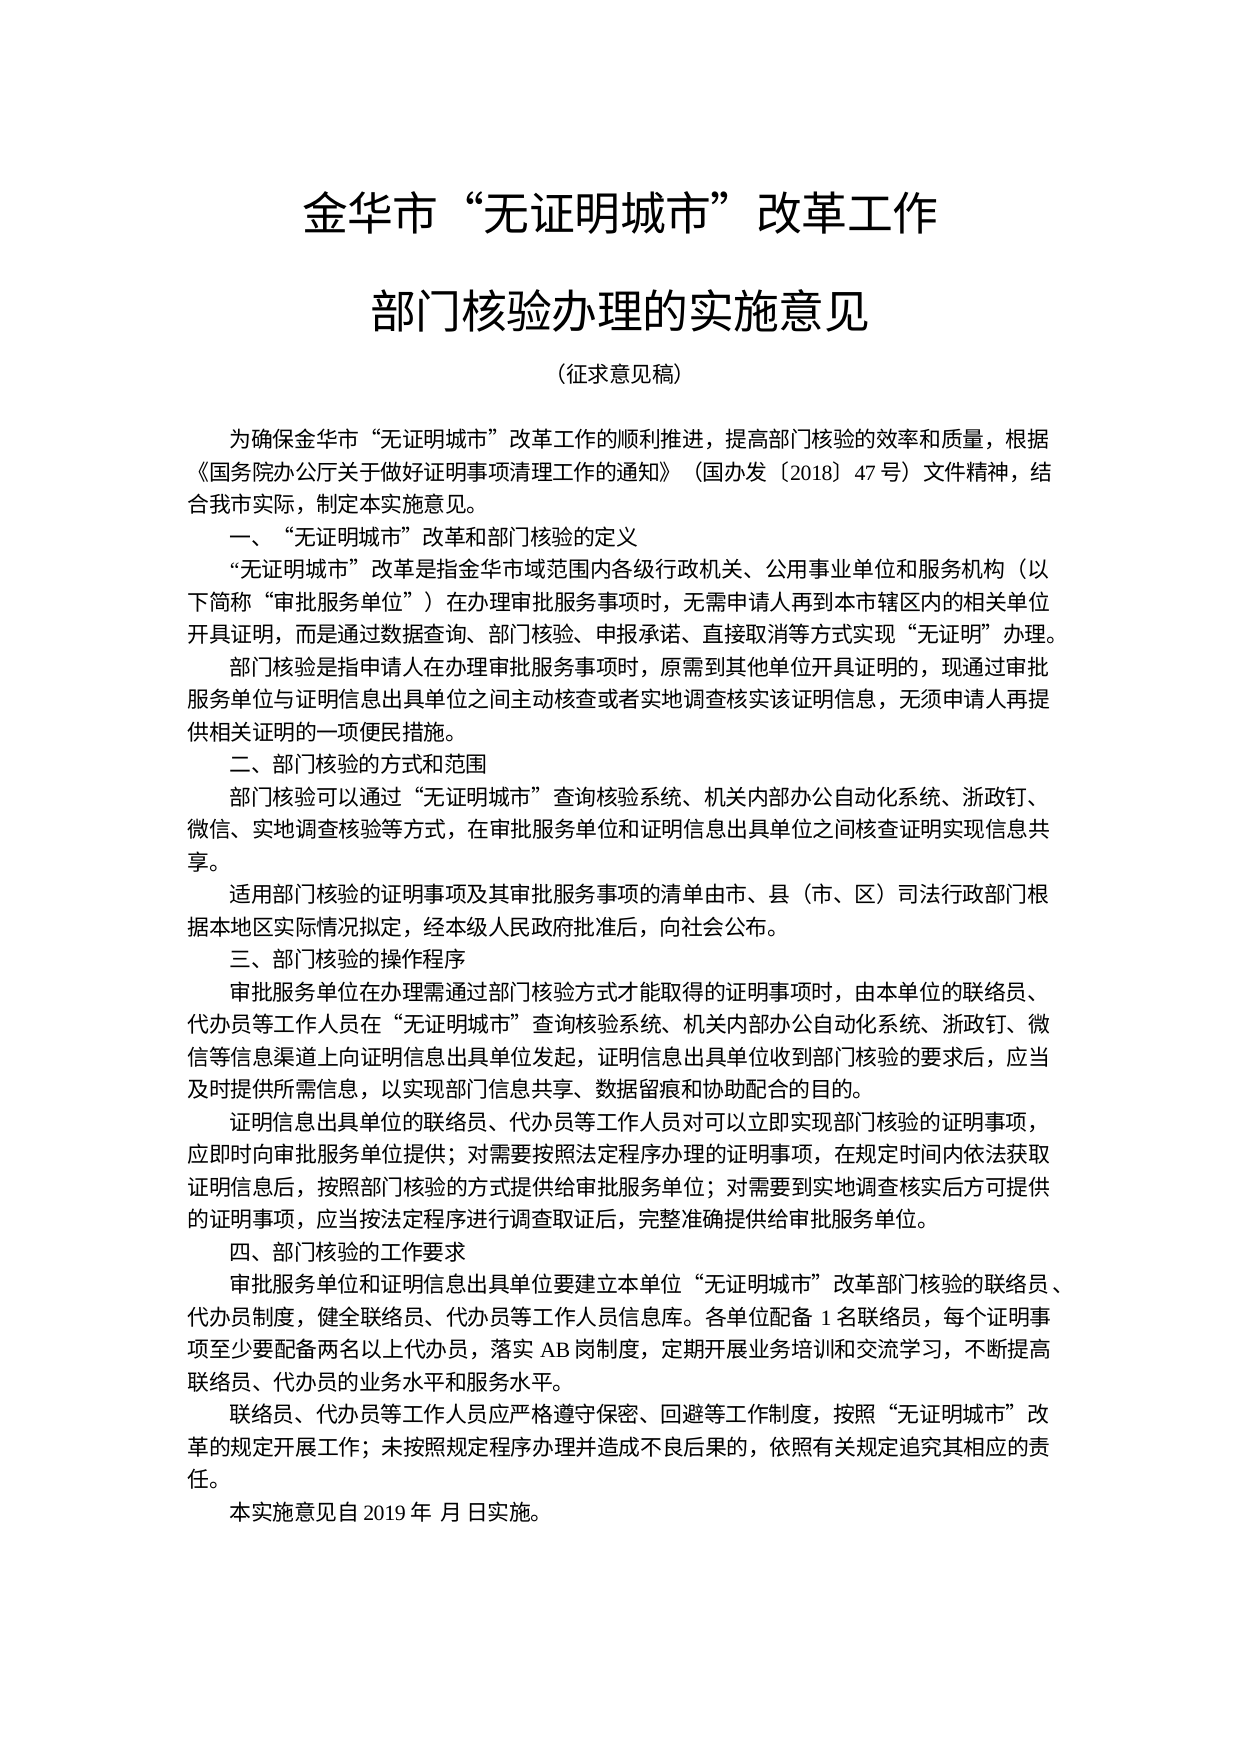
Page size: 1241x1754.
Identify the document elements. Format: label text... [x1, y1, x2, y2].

text 适用部门核验的证明事项及其审批服务事项的清单由市、县（市、区）司法行政部门根据本地区实际情况拟定，经本级人民政府批准后，向社会公布。 [187, 877, 1053, 942]
text 本实施意见自2019年 月 日实施。 [187, 1494, 1053, 1527]
text 联络员、代办员等工作人员应严格遵守保密、回避等工作制度，按照“无证明城市”改革的规定开展工作；未按照规定程序办理并造成不良后果的，依照有关规定追究其相应的责任。 [187, 1397, 1053, 1494]
text 部门核验是指申请人在办理审批服务事项时，原需到其他单位开具证明的，现通过审批服务单位与证明信息出具单位之间主动核查或者实地调查核实该证明信息，无须申请人再提供相关证明的一项便民措施。 [187, 649, 1053, 747]
text 部门核验可以通过“无证明城市”查询核验系统、机关内部办公自动化系统、浙政钉、微信、实地调查核验等方式，在审批服务单位和证明信息出具单位之间核查证明实现信息共享。 [187, 779, 1053, 877]
text 二、部门核验的方式和范围 [187, 747, 1053, 779]
text “无证明城市”改革是指金华市域范围内各级行政机关、公用事业单位和服务机构（以下简称“审批服务单位”）在办理审批服务事项时，无需申请人再到本市辖区内的相关单位开具证明，而是通过数据查询、部门核验、申报承诺、直接取消等方式实现“无证明”办理。 [187, 552, 1053, 649]
text （征求意见稿） [187, 357, 1053, 389]
text 部门核验办理的实施意见 [187, 259, 1053, 357]
text 审批服务单位和证明信息出具单位要建立本单位“无证明城市”改革部门核验的联络员、代办员制度，健全联络员、代办员等工作人员信息库。各单位配备1名联络员，每个证明事项至少要配备两名以上代办员，落实AB岗制度，定期开展业务培训和交流学习，不断提高联络员、代办员的业务水平和服务水平。 [187, 1267, 1053, 1397]
text 为确保金华市“无证明城市”改革工作的顺利推进，提高部门核验的效率和质量，根据《国务院办公厅关于做好证明事项清理工作的通知》（国办发〔2018〕47号）文件精神，结合我市实际，制定本实施意见。 [187, 422, 1053, 519]
text 三、部门核验的操作程序 [187, 942, 1053, 974]
text 审批服务单位在办理需通过部门核验方式才能取得的证明事项时，由本单位的联络员、代办员等工作人员在“无证明城市”查询核验系统、机关内部办公自动化系统、浙政钉、微信等信息渠道上向证明信息出具单位发起，证明信息出具单位收到部门核验的要求后，应当及时提供所需信息，以实现部门信息共享、数据留痕和协助配合的目的。 [187, 974, 1053, 1104]
text 证明信息出具单位的联络员、代办员等工作人员对可以立即实现部门核验的证明事项，应即时向审批服务单位提供；对需要按照法定程序办理的证明事项，在规定时间内依法获取证明信息后，按照部门核验的方式提供给审批服务单位；对需要到实地调查核实后方可提供的证明事项，应当按法定程序进行调查取证后，完整准确提供给审批服务单位。 [187, 1104, 1053, 1234]
text 金华市“无证明城市”改革工作 [187, 162, 1053, 259]
text 一、“无证明城市”改革和部门核验的定义 [187, 519, 1053, 552]
text 四、部门核验的工作要求 [187, 1234, 1053, 1267]
